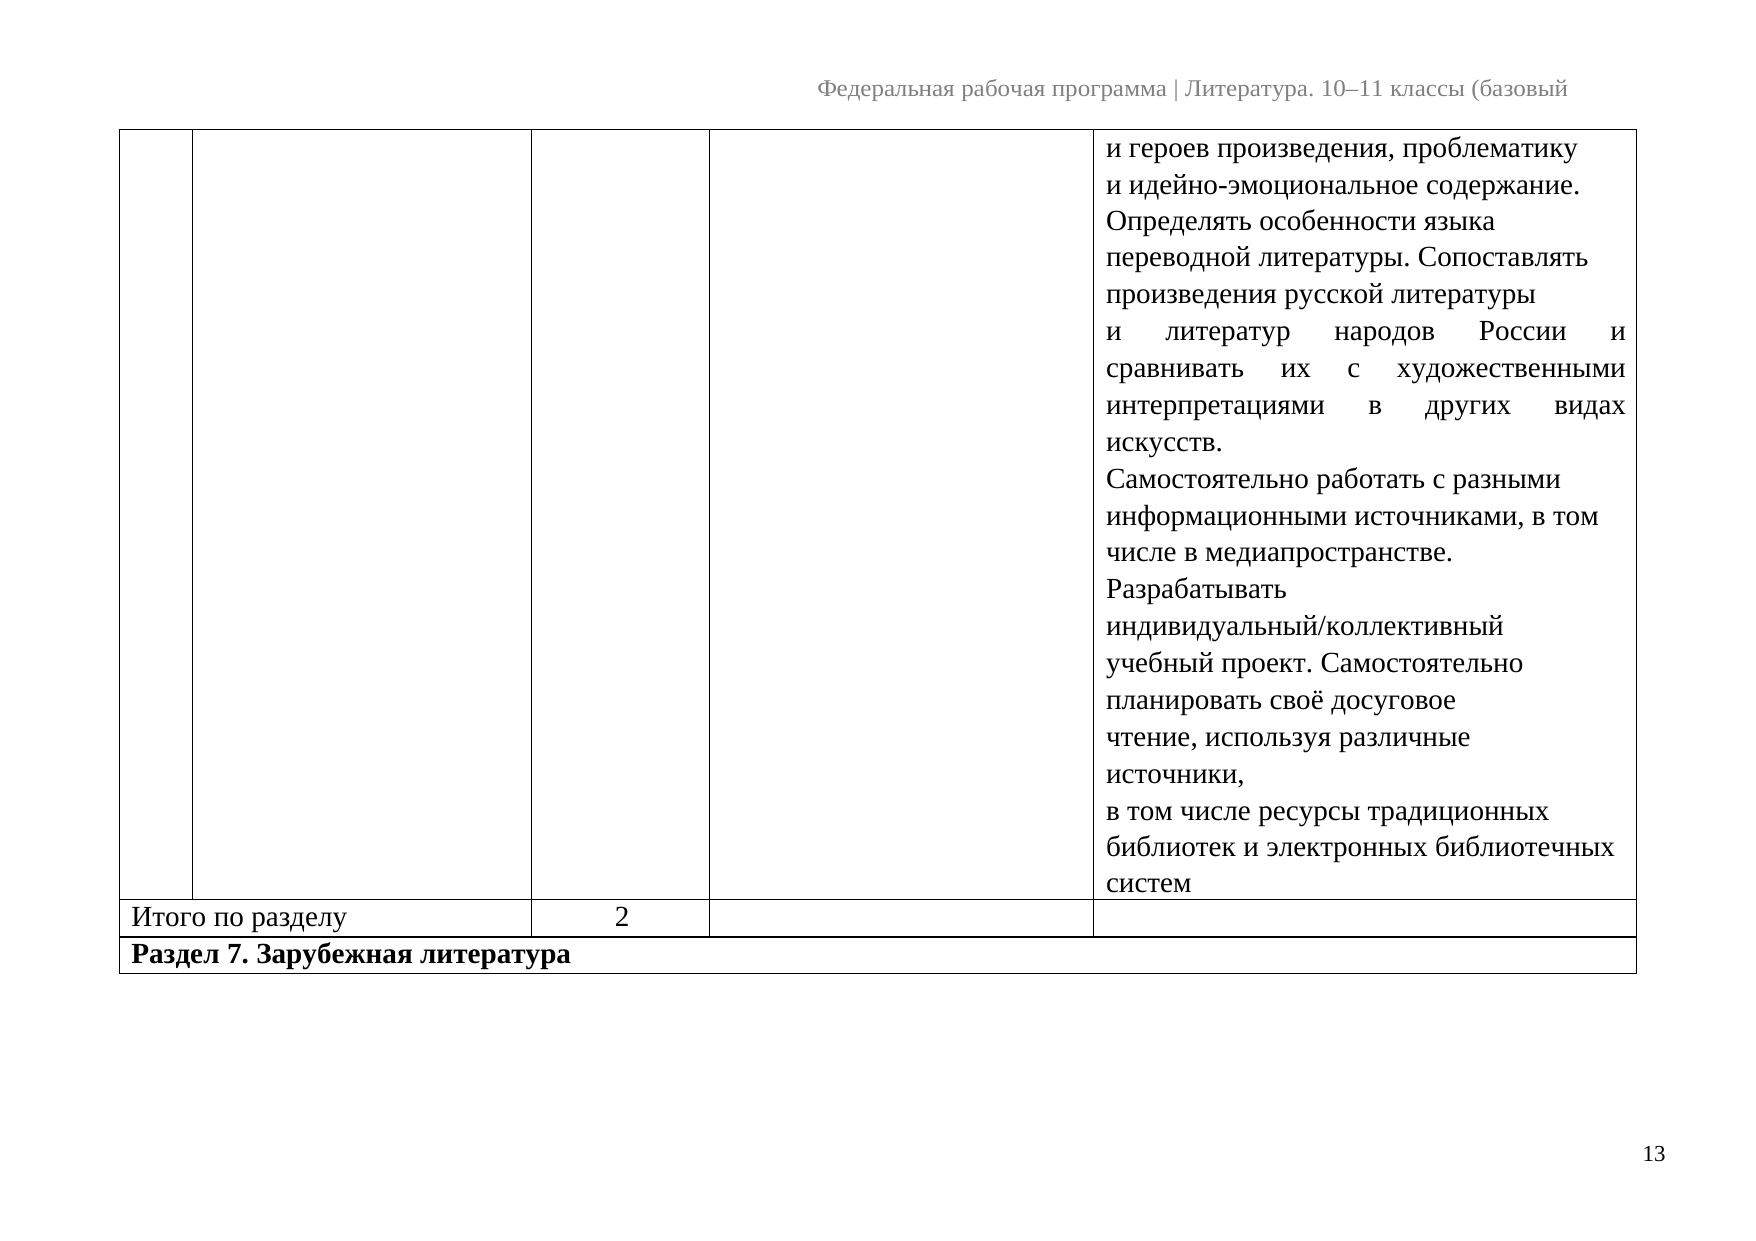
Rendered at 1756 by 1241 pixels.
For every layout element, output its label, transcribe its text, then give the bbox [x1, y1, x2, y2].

table_header [710, 130, 1093, 899]
table_header [193, 130, 531, 899]
table_cell Раздел 7. Зарубежная литература [120, 938, 1636, 973]
table_header [120, 130, 192, 899]
table_header [532, 130, 709, 899]
table_header и героев произведения, проблематику и идейно-эмоциональное содержание. Определять особенности языка переводной литературы. Сопоставлять произведения русской литературы и литератур народов России и сравнивать их с художественными интерпретациями в других видах искусств. Самостоятельно работать с разными информационными источниками, в том числе в медиапространстве. Разрабатывать индивидуальный/коллективный учебный проект. Самостоятельно планировать своё досуговое чтение, используя различные источники, в том числе ресурсы традиционных библиотек и электронных библиотечных систем [1094, 130, 1636, 899]
table_cell Итого по разделу [120, 900, 531, 936]
table_cell 2 [532, 900, 709, 936]
table_cell [1094, 900, 1636, 936]
table_cell [710, 900, 1093, 936]
